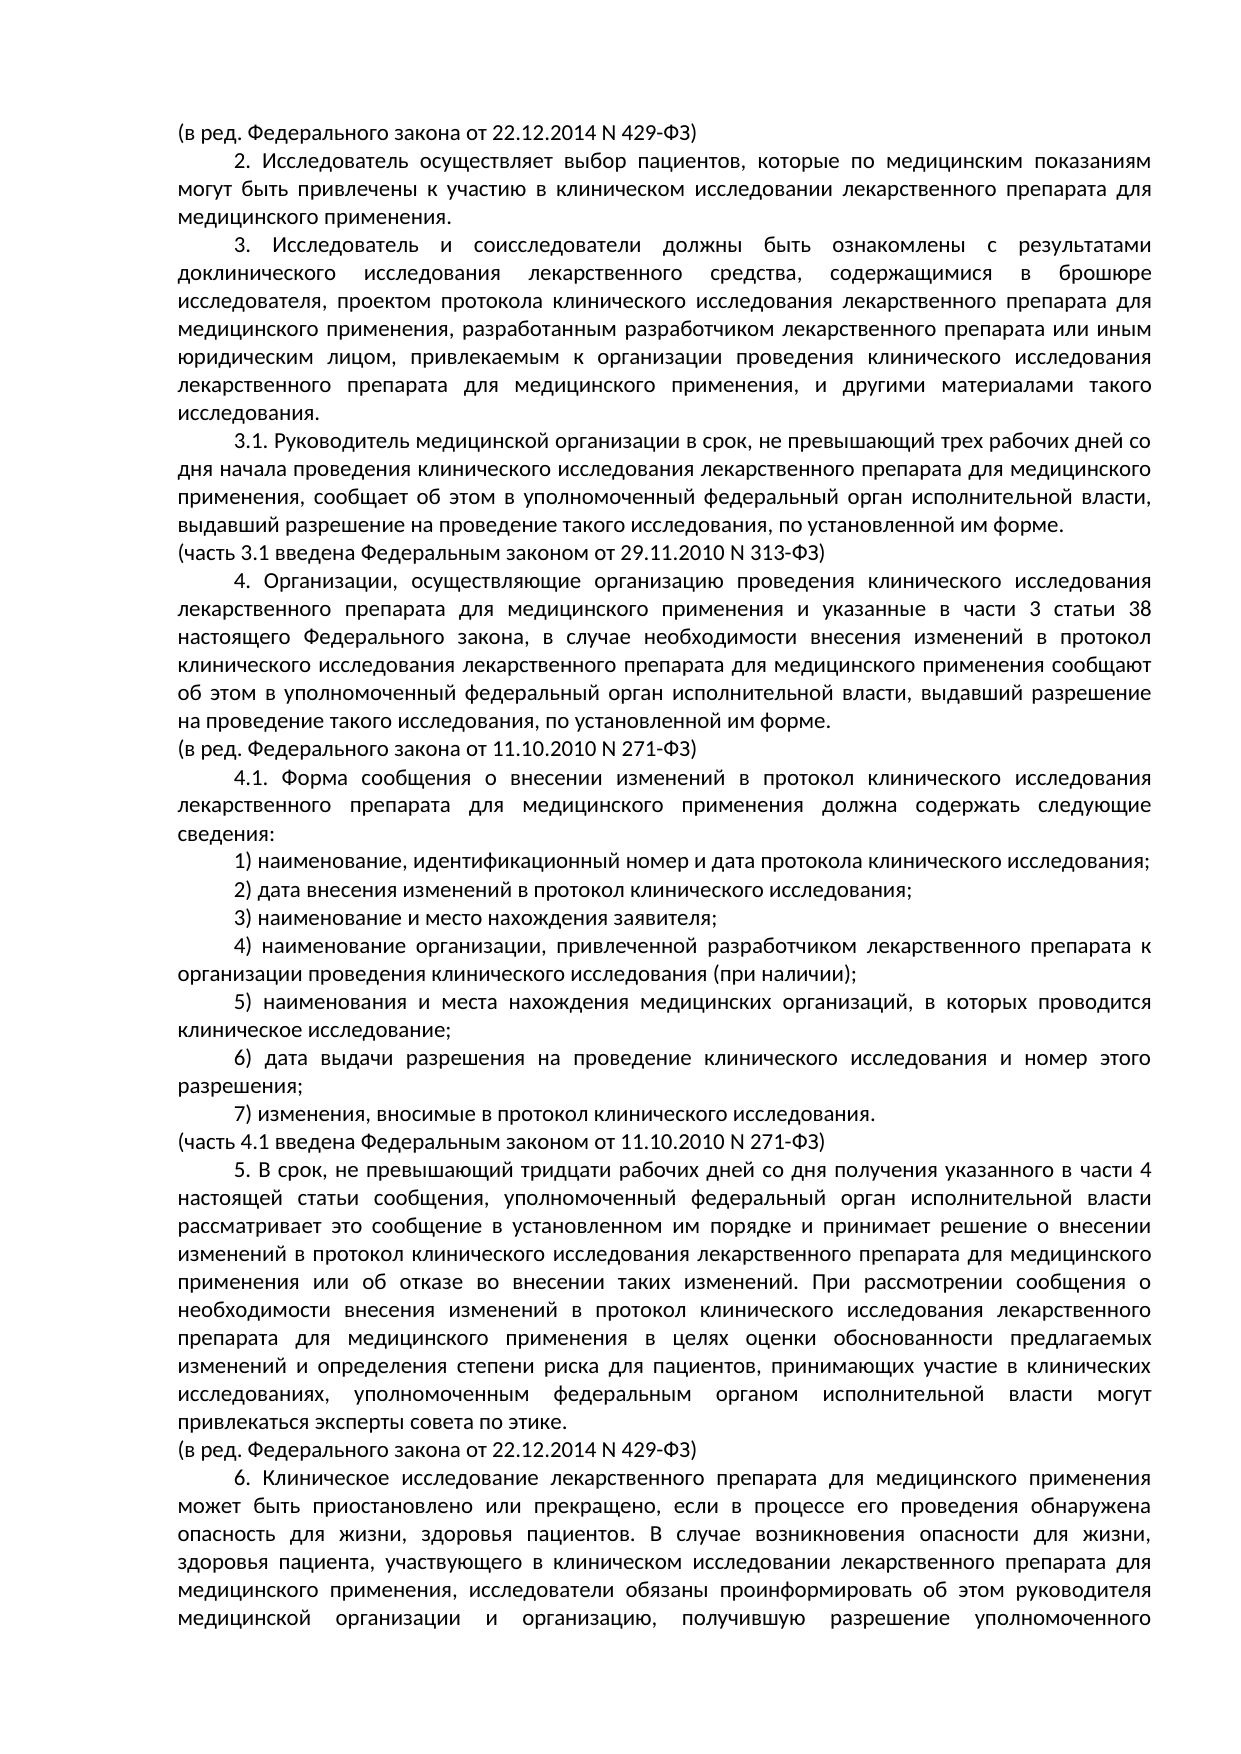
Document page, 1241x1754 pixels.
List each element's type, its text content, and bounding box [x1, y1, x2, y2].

text (в ред. Федерального закона от 22.12.2014 N 429-ФЗ) [177, 118, 1152, 146]
text 2) дата внесения изменений в протокол клинического исследования; [177, 875, 1152, 903]
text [177, 1463, 1152, 1631]
text 4.1. Форма сообщения о внесении изменений в протокол клинического исследования лекарственного препарата для медицинского применения должна содержать следующие сведения: [177, 763, 1152, 847]
text (часть 4.1 введена Федеральным законом от 11.10.2010 N 271-ФЗ) [177, 1127, 1152, 1155]
text (в ред. Федерального закона от 22.12.2014 N 429-ФЗ) [177, 1435, 1152, 1463]
text 5. В срок, не превышающий тридцати рабочих дней со дня получения указанного в части 4 настоящей статьи сообщения, уполномоченный федеральный орган исполнительной власти рассматривает это сообщение в установленном им порядке и принимает решение о внесении изменений в протокол клинического исследования лекарственного препарата для медицинского применения или об отказе во внесении таких изменений. При рассмотрении сообщения о необходимости внесения изменений в протокол клинического исследования лекарственного препарата для медицинского применения в целях оценки обоснованности предлагаемых изменений и определения степени риска для пациентов, принимающих участие в клинических исследованиях, уполномоченным федеральным органом исполнительной власти могут привлекаться эксперты совета по этике. [177, 1155, 1152, 1435]
text 4. Организации, осуществляющие организацию проведения клинического исследования лекарственного препарата для медицинского применения и указанные в части 3 статьи 38 настоящего Федерального закона, в случае необходимости внесения изменений в протокол клинического исследования лекарственного препарата для медицинского применения сообщают об этом в уполномоченный федеральный орган исполнительной власти, выдавший разрешение на проведение такого исследования, по установленной им форме. [177, 566, 1152, 734]
text (в ред. Федерального закона от 11.10.2010 N 271-ФЗ) [177, 734, 1152, 763]
text 3) наименование и место нахождения заявителя; [177, 903, 1152, 931]
text 5) наименования и места нахождения медицинских организаций, в которых проводится клиническое исследование; [177, 987, 1152, 1043]
text 3. Исследователь и соисследователи должны быть ознакомлены с результатами доклинического исследования лекарственного средства, содержащимися в брошюре исследователя, проектом протокола клинического исследования лекарственного препарата для медицинского применения, разработанным разработчиком лекарственного препарата или иным юридическим лицом, привлекаемым к организации проведения клинического исследования лекарственного препарата для медицинского применения, и другими материалами такого исследования. [177, 230, 1152, 426]
text 7) изменения, вносимые в протокол клинического исследования. [177, 1099, 1152, 1127]
text (часть 3.1 введена Федеральным законом от 29.11.2010 N 313-ФЗ) [177, 538, 1152, 566]
text 2. Исследователь осуществляет выбор пациентов, которые по медицинским показаниям могут быть привлечены к участию в клиническом исследовании лекарственного препарата для медицинского применения. [177, 146, 1152, 230]
text 6) дата выдачи разрешения на проведение клинического исследования и номер этого разрешения; [177, 1043, 1152, 1099]
text 1) наименование, идентификационный номер и дата протокола клинического исследования; [177, 847, 1152, 875]
text 4) наименование организации, привлеченной разработчиком лекарственного препарата к организации проведения клинического исследования (при наличии); [177, 931, 1152, 987]
text 3.1. Руководитель медицинской организации в срок, не превышающий трех рабочих дней со дня начала проведения клинического исследования лекарственного препарата для медицинского применения, сообщает об этом в уполномоченный федеральный орган исполнительной власти, выдавший разрешение на проведение такого исследования, по установленной им форме. [177, 426, 1152, 538]
